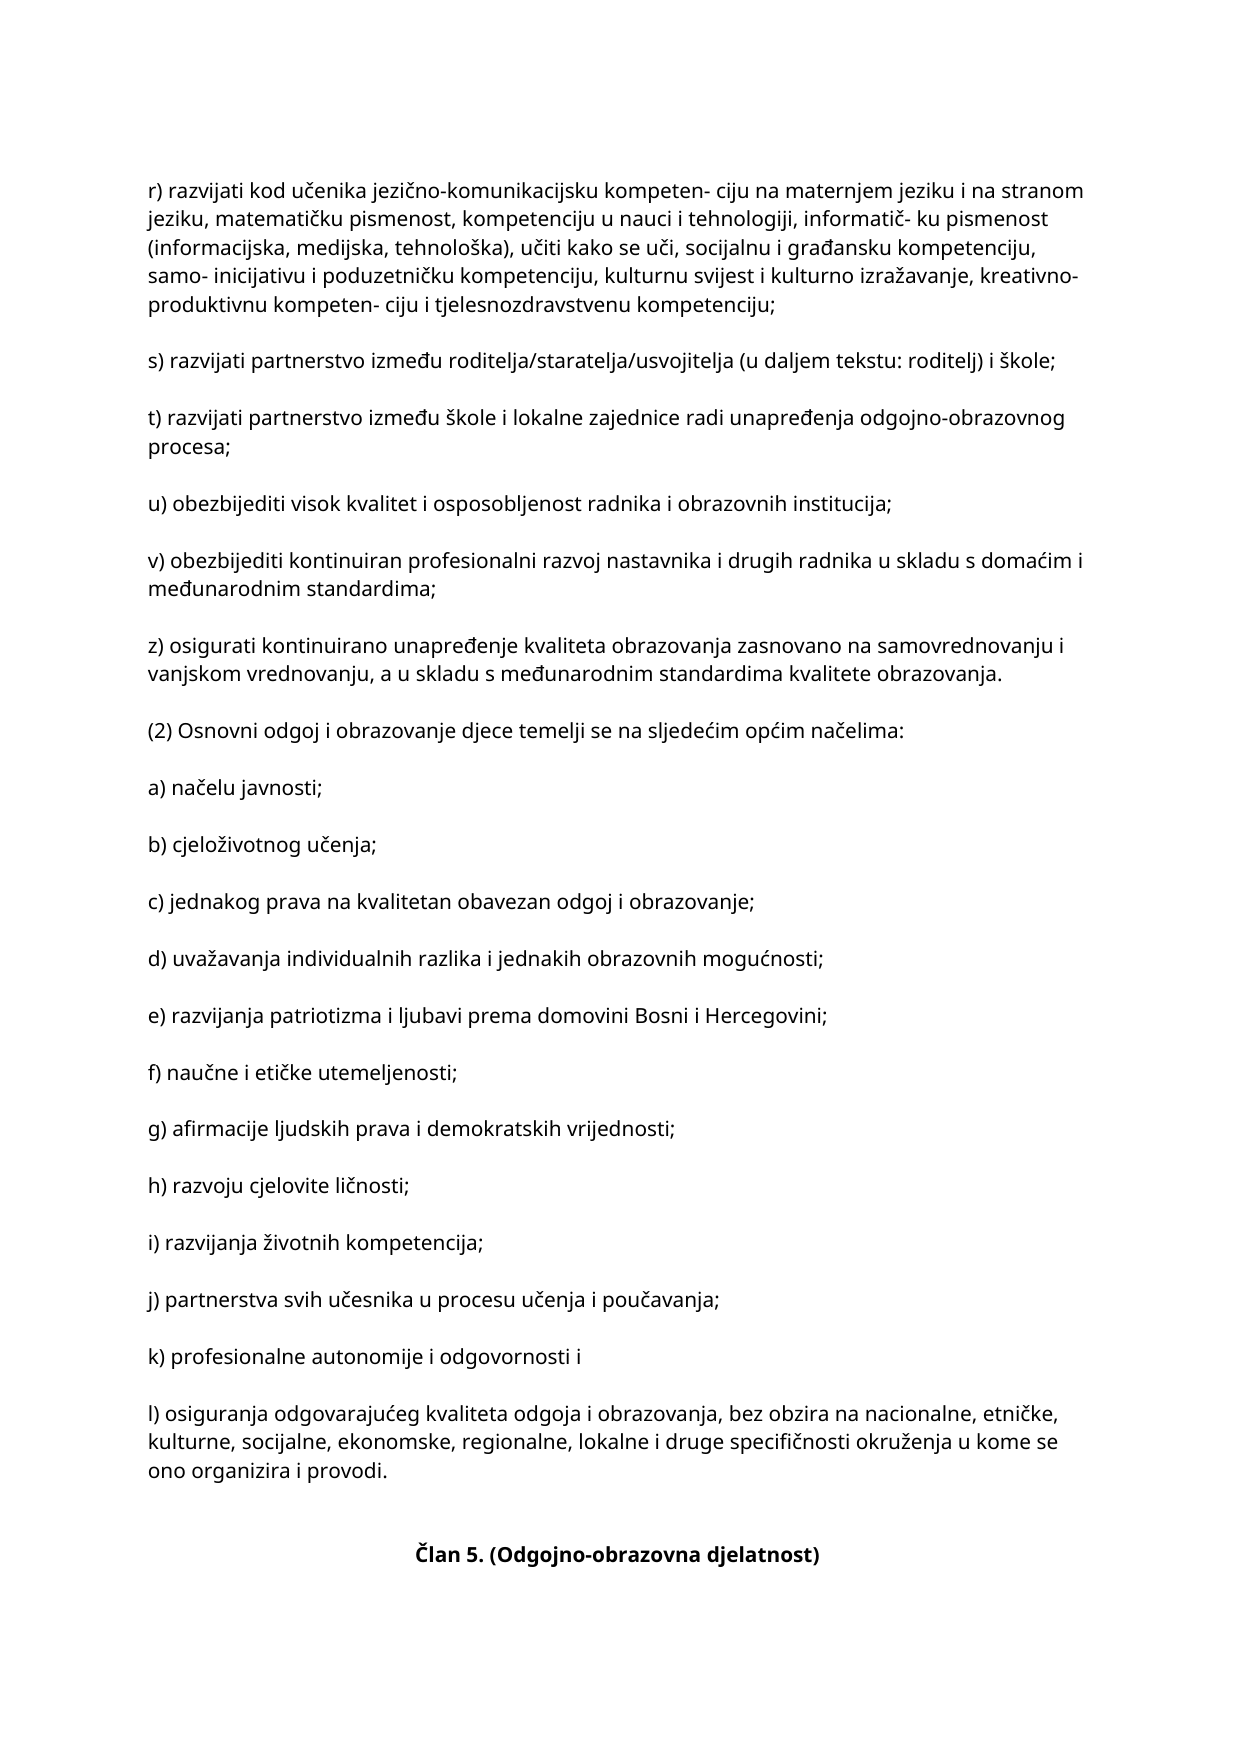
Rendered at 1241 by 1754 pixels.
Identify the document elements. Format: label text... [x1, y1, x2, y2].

text Član 5. (Odgojno-obrazovna djelatnost) [148, 1541, 1093, 1569]
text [148, 148, 1093, 1541]
